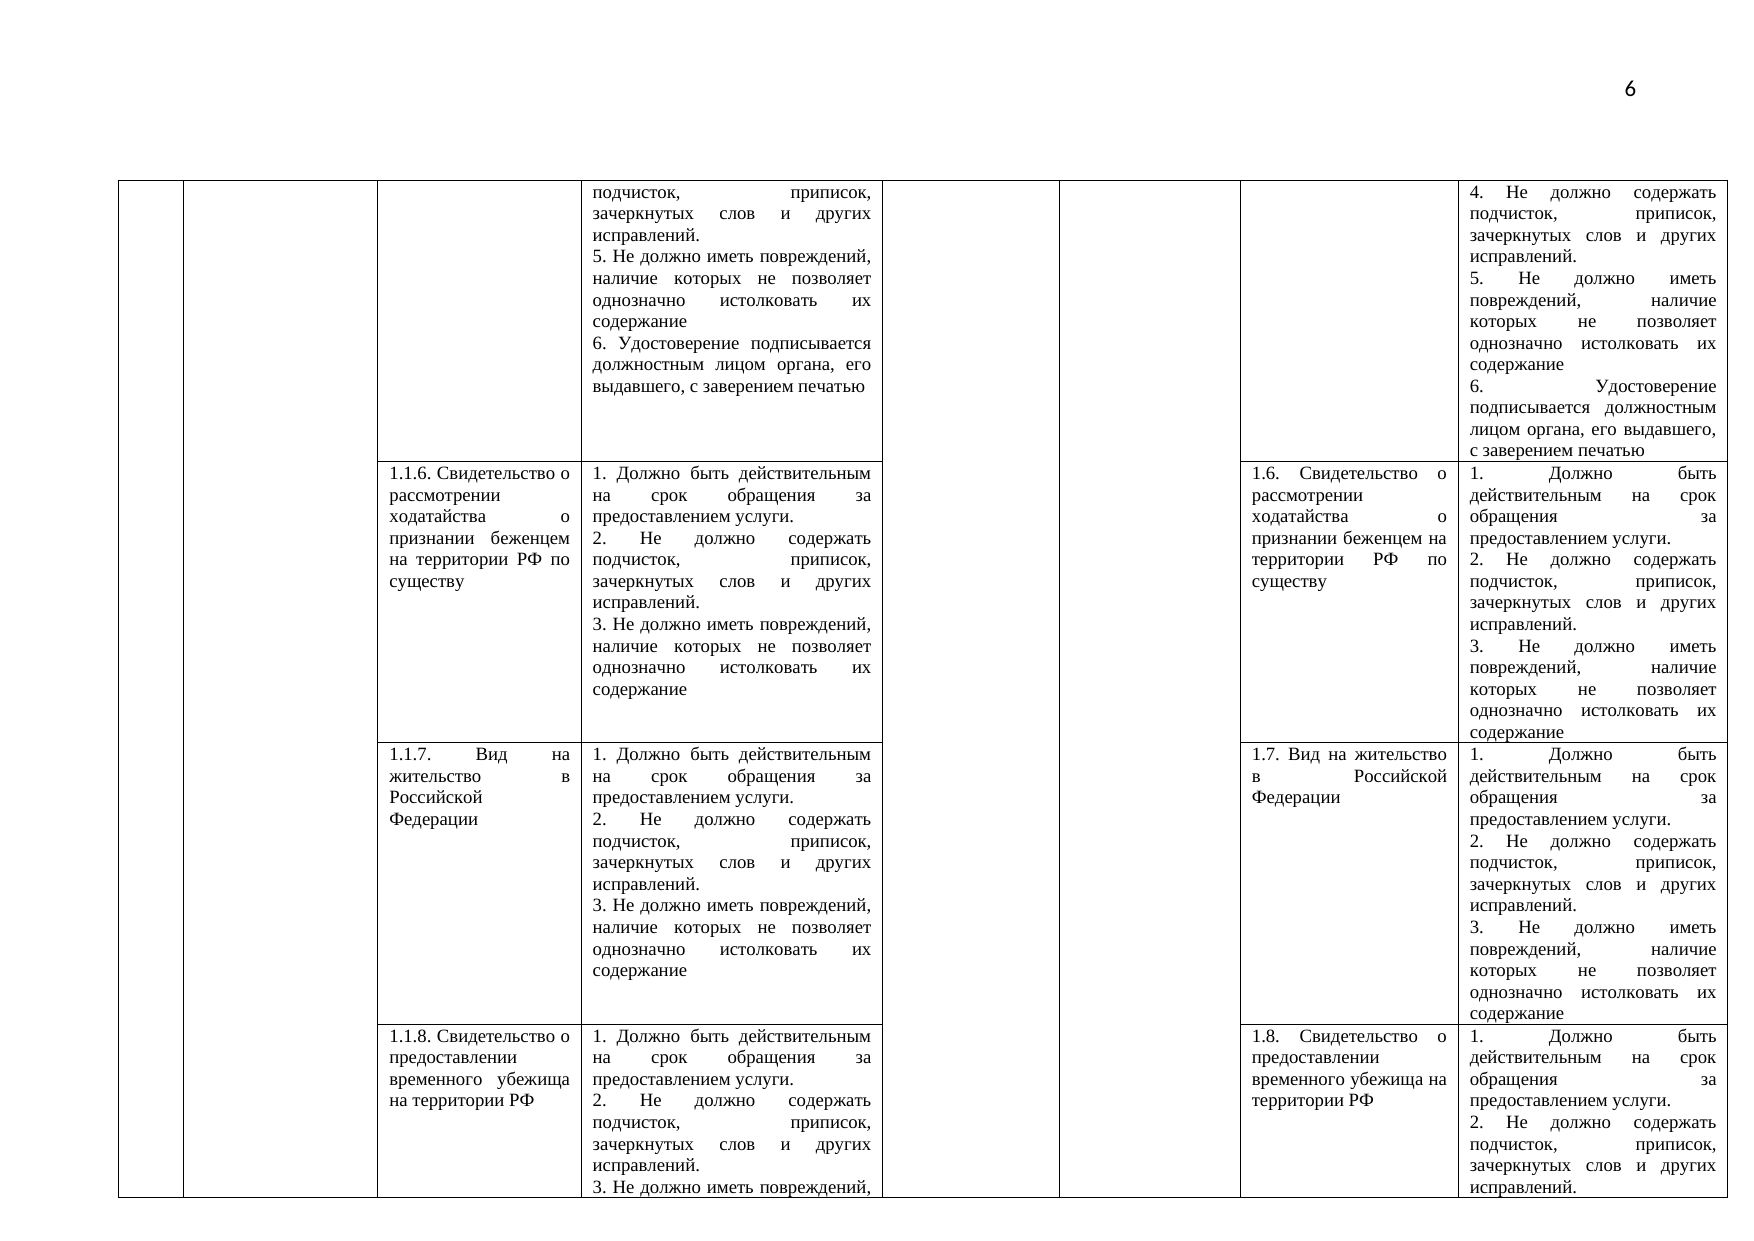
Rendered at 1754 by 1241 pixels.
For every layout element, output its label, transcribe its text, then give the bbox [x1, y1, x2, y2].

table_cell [1459, 1025, 1727, 1197]
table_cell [582, 181, 882, 461]
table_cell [1241, 1025, 1458, 1197]
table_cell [1459, 181, 1727, 461]
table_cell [378, 1025, 581, 1197]
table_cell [1241, 181, 1458, 461]
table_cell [378, 181, 581, 461]
table_cell 1.7. Вид на жительство в Российской Федерации [1241, 743, 1458, 1024]
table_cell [582, 1025, 882, 1197]
table_cell 1.1.6. Свидетельство о рассмотрении ходатайства о признании беженцем на территории РФ по существу [378, 462, 581, 742]
table_cell 1.1.7. Вид на жительство в Российской Федерации [378, 743, 581, 1024]
table_cell 1.6. Свидетельство о рассмотрении ходатайства о признании беженцем на территории РФ по существу [1241, 462, 1458, 742]
